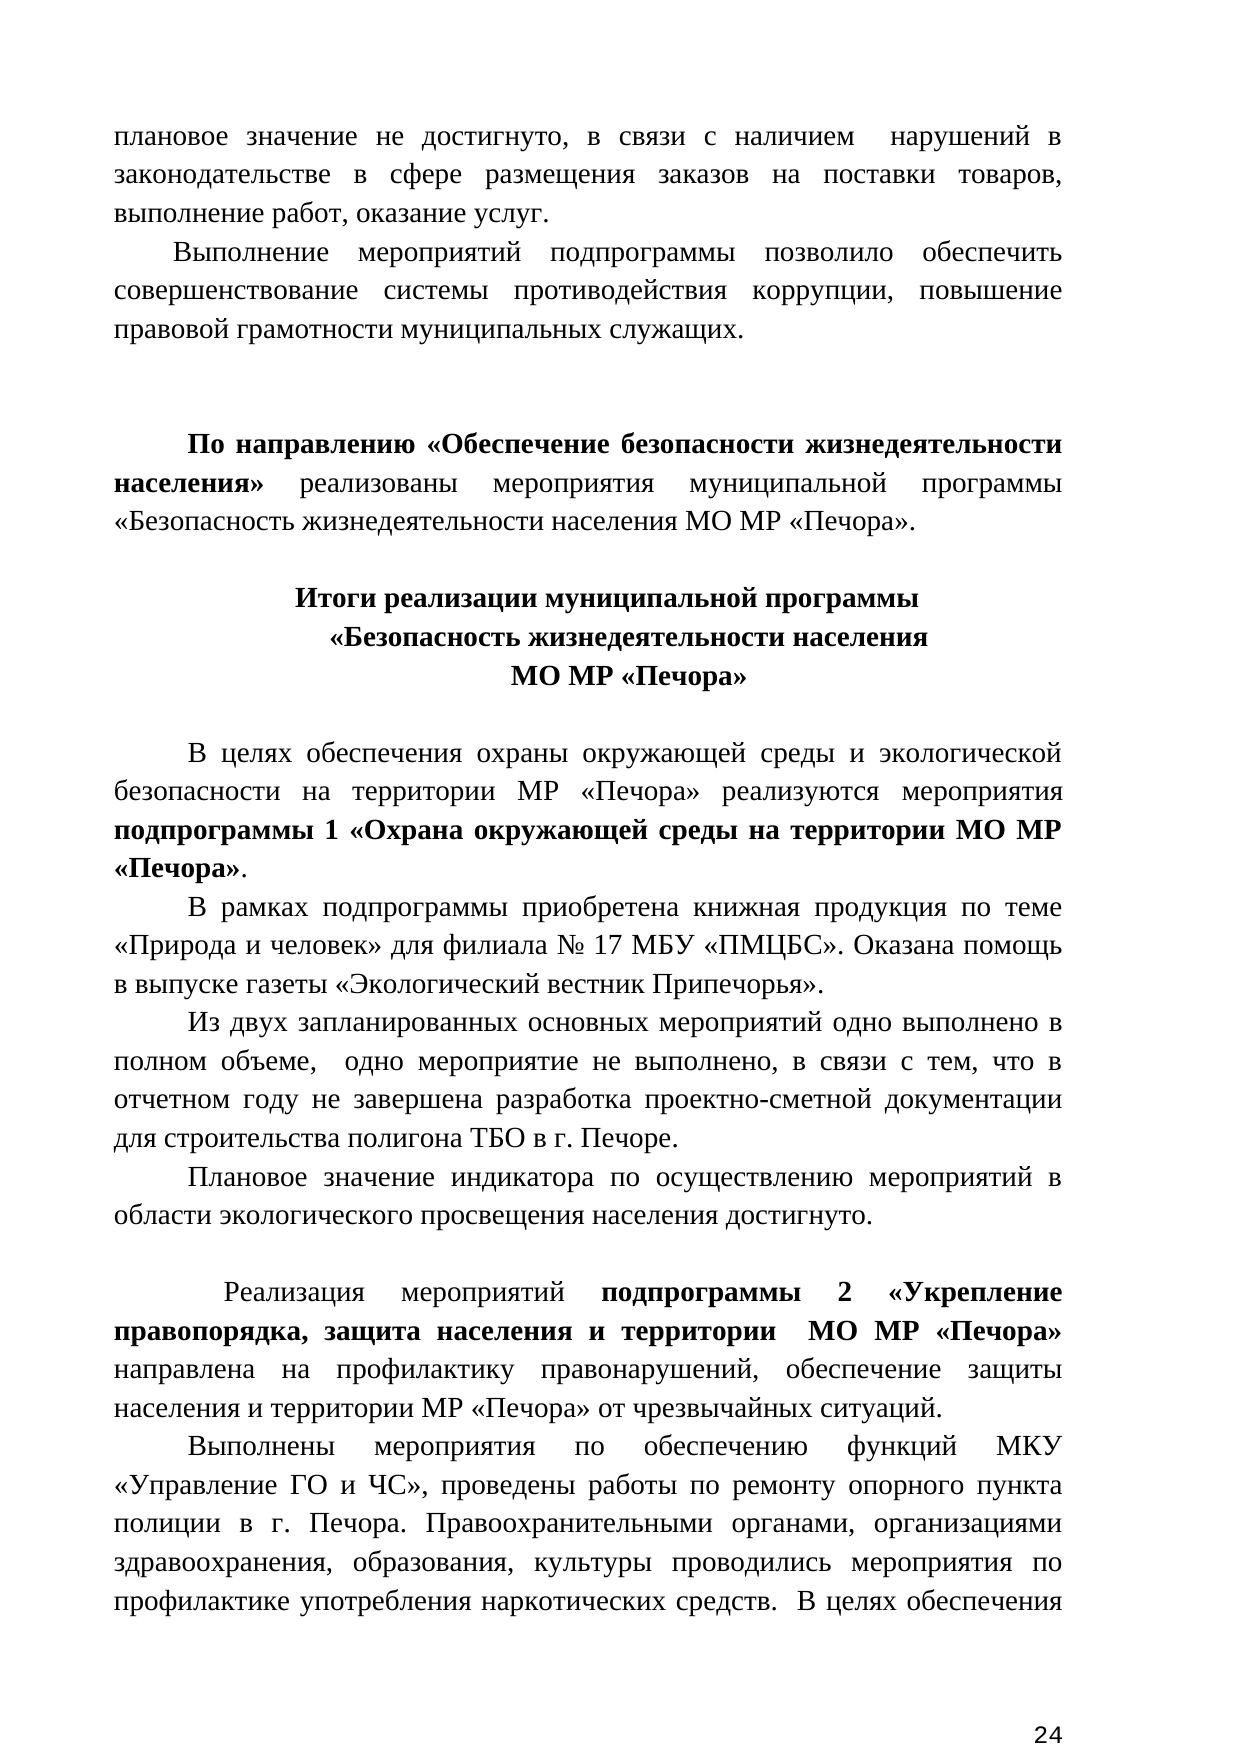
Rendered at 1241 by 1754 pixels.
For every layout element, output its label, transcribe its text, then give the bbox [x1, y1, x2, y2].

text По направлению «Обеспечение безопасности жизнедеятельности населения» реализованы мероприятия муниципальной программы «Безопасность жизнедеятельности населения МО МР «Печора». [114, 426, 1063, 537]
text МО МР «Печора» [114, 658, 1063, 691]
text Из двух запланированных основных мероприятий одно выполнено в полном объеме, одно мероприятие не выполнено, в связи с тем, что в отчетном году не завершена разработка проектно-сметной документации для строительства полигона ТБО в г. Печоре. [114, 1004, 1063, 1154]
text Итоги реализации муниципальной программы [114, 581, 1063, 614]
text «Безопасность жизнедеятельности населения [114, 619, 1063, 653]
text В целях обеспечения охраны окружающей среды и экологической безопасности на территории МР «Печора» реализуются мероприятия подпрограммы 1 «Охрана окружающей среды на территории МО МР «Печора». [114, 735, 1063, 884]
text В рамках подпрограммы приобретена книжная продукция по теме «Природа и человек» для филиала № 17 МБУ «ПМЦБС». Оказана помощь в выпуске газеты «Экологический вестник Припечорья». [114, 889, 1063, 999]
text Плановое значение индикатора по осуществлению мероприятий в области экологического просвещения населения достигнуто. [114, 1159, 1063, 1231]
text Реализация мероприятий подпрограммы 2 «Укрепление правопорядка, защита населения и территории МО МР «Печора» направлена на профилактику правонарушений, обеспечение защиты населения и территории МР «Печора» от чрезвычайных ситуаций. [114, 1274, 1063, 1423]
text Выполнение мероприятий подпрограммы позволило обеспечить совершенствование системы противодействия коррупции, повышение правовой грамотности муниципальных служащих. [114, 234, 1063, 344]
